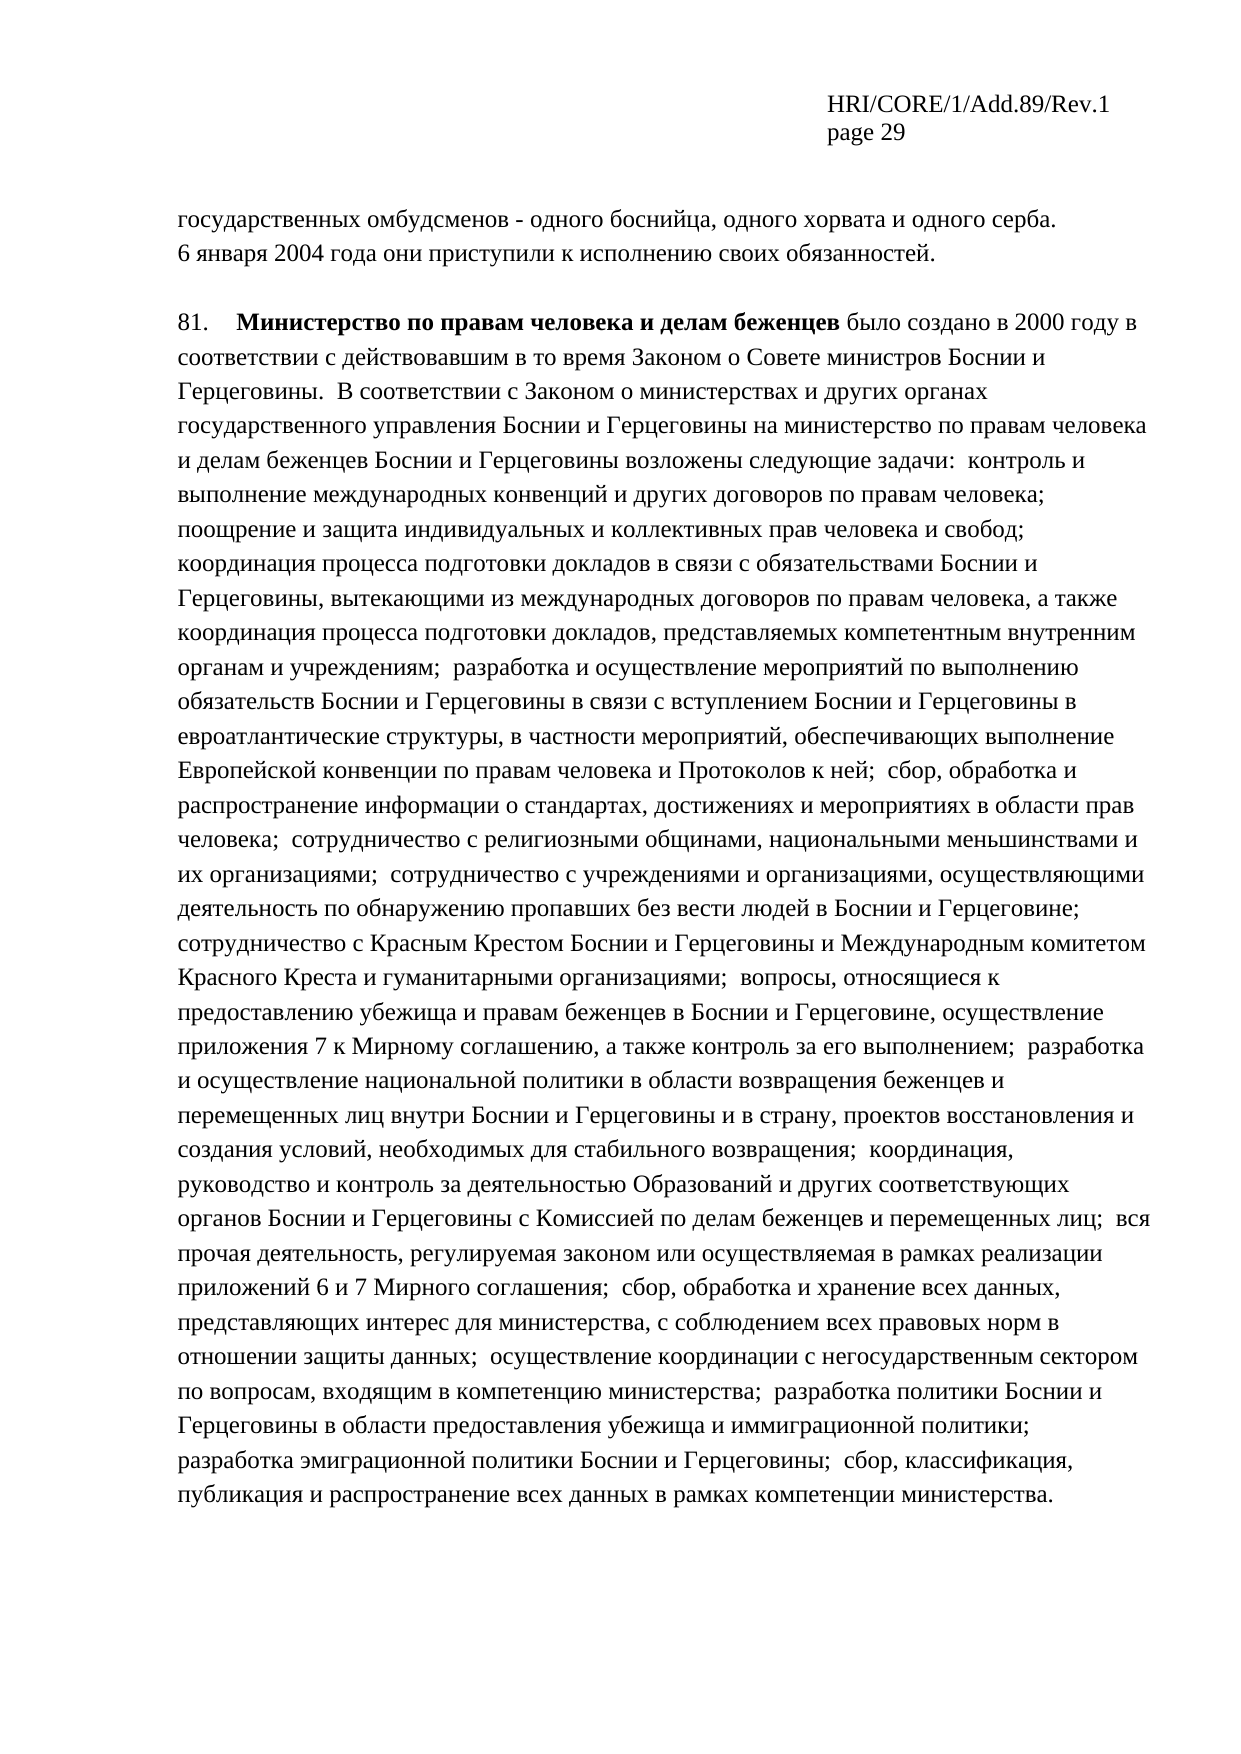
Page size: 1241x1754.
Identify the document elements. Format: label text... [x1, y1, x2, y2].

text 81. Министерство по правам человека и делам беженцев было создано в 2000 году в соответствии с действовавшим в то время Законом о Совете министров Боснии и Герцеговины. В соответствии с Законом о министерствах и других органах государственного управления Боснии и Герцеговины на министерство по правам человека и делам беженцев Боснии и Герцеговины возложены следующие задачи: контроль и выполнение международных конвенций и других договоров по правам человека; поощрение и защита индивидуальных и коллективных прав человека и свобод; координация процесса подготовки докладов в связи с обязательствами Боснии и Герцеговины, вытекающими из международных договоров по правам человека, а также координация процесса подготовки докладов, представляемых компетентным внутренним органам и учреждениям; разработка и осуществление мероприятий по выполнению обязательств Боснии и Герцеговины в связи с вступлением Боснии и Герцеговины в евроатлантические структуры, в частности мероприятий, обеспечивающих выполнение Европейской конвенции по правам человека и Протоколов к ней; сбор, обработка и распространение информации о стандартах, достижениях и мероприятиях в области прав человека; сотрудничество с религиозными общинами, национальными меньшинствами и их организациями; сотрудничество с учреждениями и организациями, осуществляющими деятельность по обнаружению пропавших без вести людей в Боснии и Герцеговине; сотрудничество с Красным Крестом Боснии и Герцеговины и Международным комитетом Красного Креста и гуманитарными организациями; вопросы, относящиеся к предоставлению убежища и правам беженцев в Боснии и Герцеговине, осуществление приложения 7 к Мирному соглашению, а также контроль за его выполнением; разработка и осуществление национальной политики в области возвращения беженцев и перемещенных лиц внутри Боснии и Герцеговины и в страну, проектов восстановления и создания условий, необходимых для стабильного возвращения; координация, руководство и контроль за деятельностью Образований и других соответствующих органов Боснии и Герцеговины с Комиссией по делам беженцев и перемещенных лиц; вся прочая деятельность, регулируемая законом или осуществляемая в рамках реализации приложений 6 и 7 Мирного соглашения; сбор, обработка и хранение всех данных, представляющих интерес для министерства, с соблюдением всех правовых норм в отношении защиты данных; осуществление координации с негосударственным сектором по вопросам, входящим в компетенцию министерства; разработка политики Боснии и Герцеговины в области предоставления убежища и иммиграционной политики; разработка эмиграционной политики Боснии и Герцеговины; сбор, классификация, публикация и распространение всех данных в рамках компетенции министерства. [177, 307, 1152, 1508]
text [177, 204, 1152, 267]
